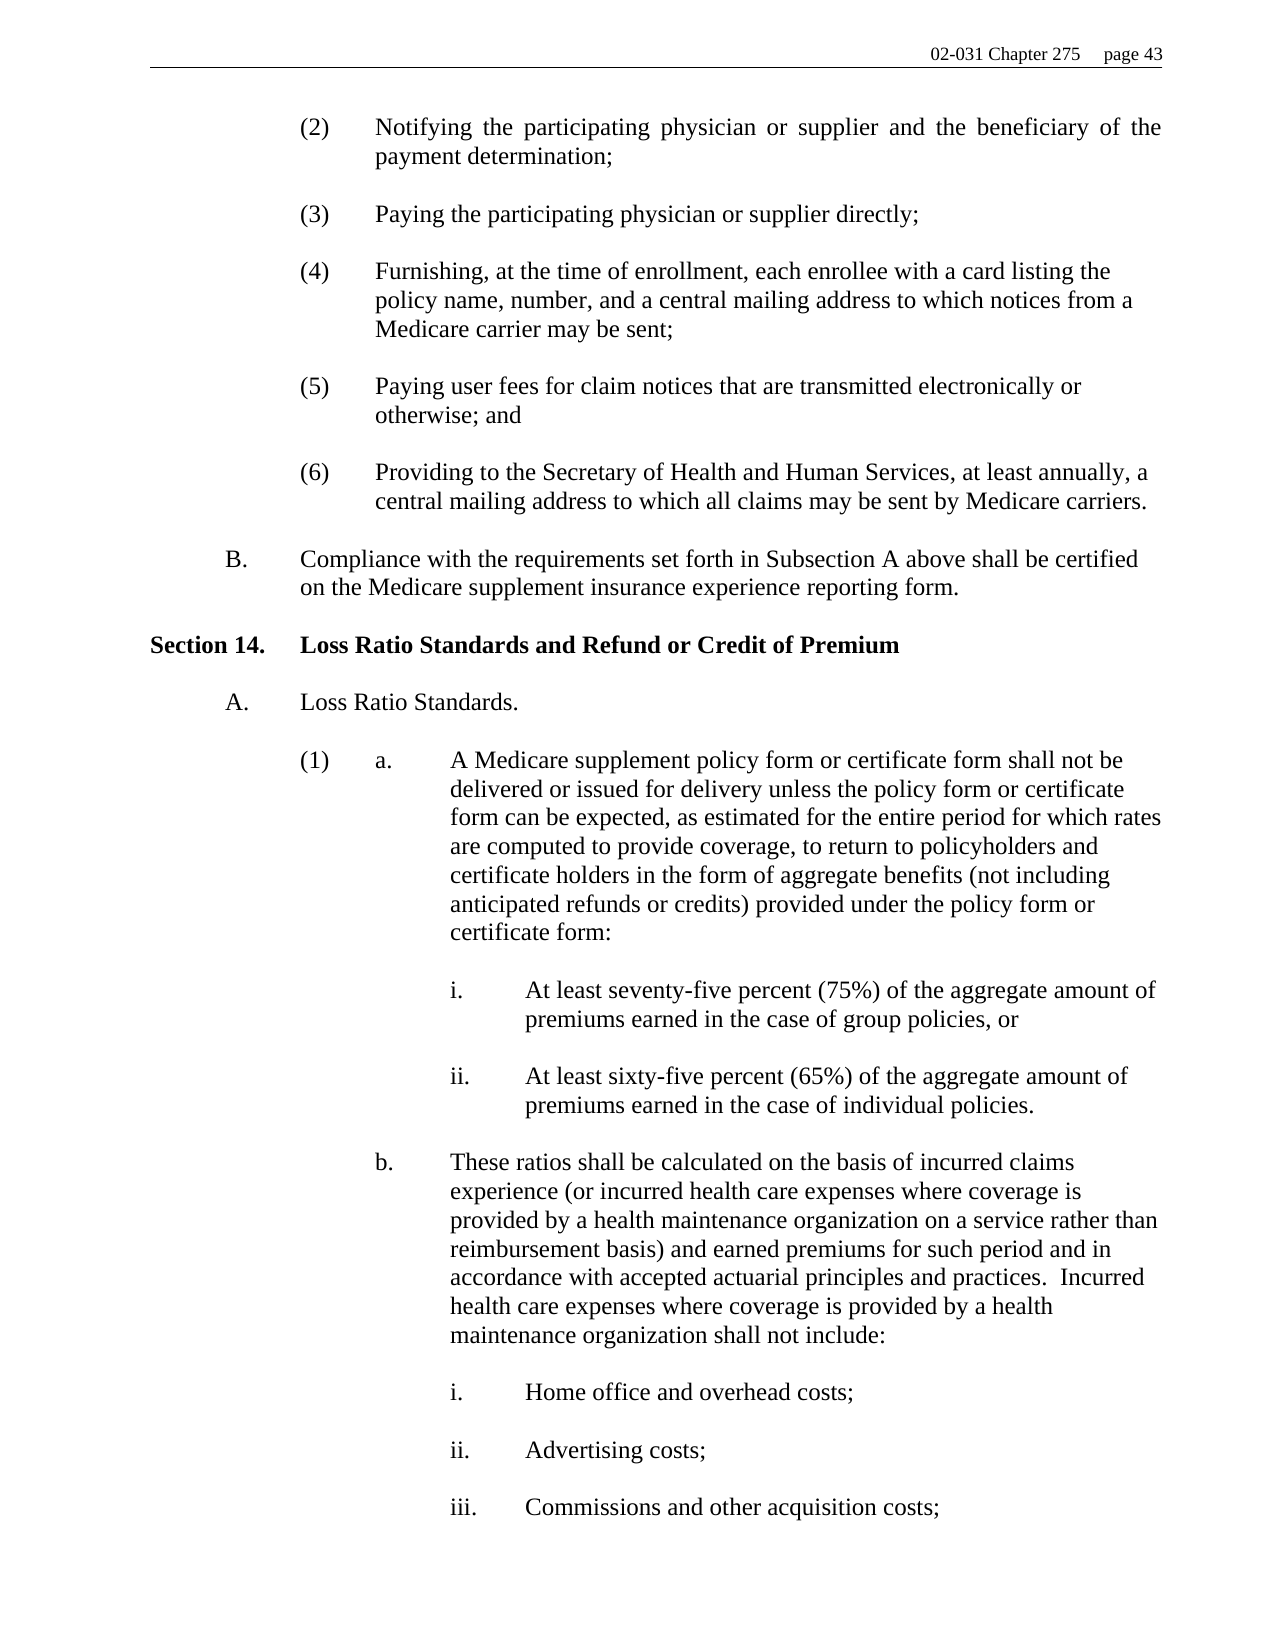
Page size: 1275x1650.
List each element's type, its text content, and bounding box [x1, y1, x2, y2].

text (2) Notifying the participating physician or supplier and the beneficiary of the payment determination; [150, 112, 1162, 170]
text B. Compliance with the requirements set forth in Subsection A above shall be certified on the Medicare supplement insurance experience reporting form. [150, 544, 1162, 601]
text (1) a. A Medicare supplement policy form or certificate form shall not be delivered or issued for delivery unless the policy form or certificate form can be expected, as estimated for the entire period for which rates are computed to provide coverage, to return to policyholders and certificate holders in the form of aggregate benefits (not including anticipated refunds or credits) provided under the policy form or certificate form: [150, 745, 1162, 946]
text ii. Advertising costs; [150, 1435, 1162, 1464]
text iii. Commissions and other acquisition costs; [150, 1492, 1162, 1521]
text ii. At least sixty-five percent (65%) of the aggregate amount of premiums earned in the case of individual policies. [150, 1061, 1162, 1119]
text (3) Paying the participating physician or supplier directly; [150, 199, 1162, 227]
text i. Home office and overhead costs; [150, 1377, 1162, 1406]
text (6) Providing to the Secretary of Health and Human Services, at least annually, a central mailing address to which all claims may be sent by Medicare carriers. [150, 457, 1162, 515]
text Section 14. Loss Ratio Standards and Refund or Credit of Premium [150, 630, 1162, 659]
text i. At least seventy-five percent (75%) of the aggregate amount of premiums earned in the case of group policies, or [150, 975, 1181, 1032]
text b. These ratios shall be calculated on the basis of incurred claims experience (or incurred health care expenses where coverage is provided by a health maintenance organization on a service rather than reimbursement basis) and earned premiums for such period and in accordance with accepted actuarial principles and practices. Incurred health care expenses where coverage is provided by a health maintenance organization shall not include: [150, 1147, 1162, 1349]
text (4) Furnishing, at the time of enrollment, each enrollee with a card listing the policy name, number, and a central mailing address to which notices from a Medicare carrier may be sent; [150, 256, 1162, 342]
text (5) Paying user fees for claim notices that are transmitted electronically or otherwise; and [150, 371, 1162, 429]
text A. Loss Ratio Standards. [150, 687, 1162, 716]
